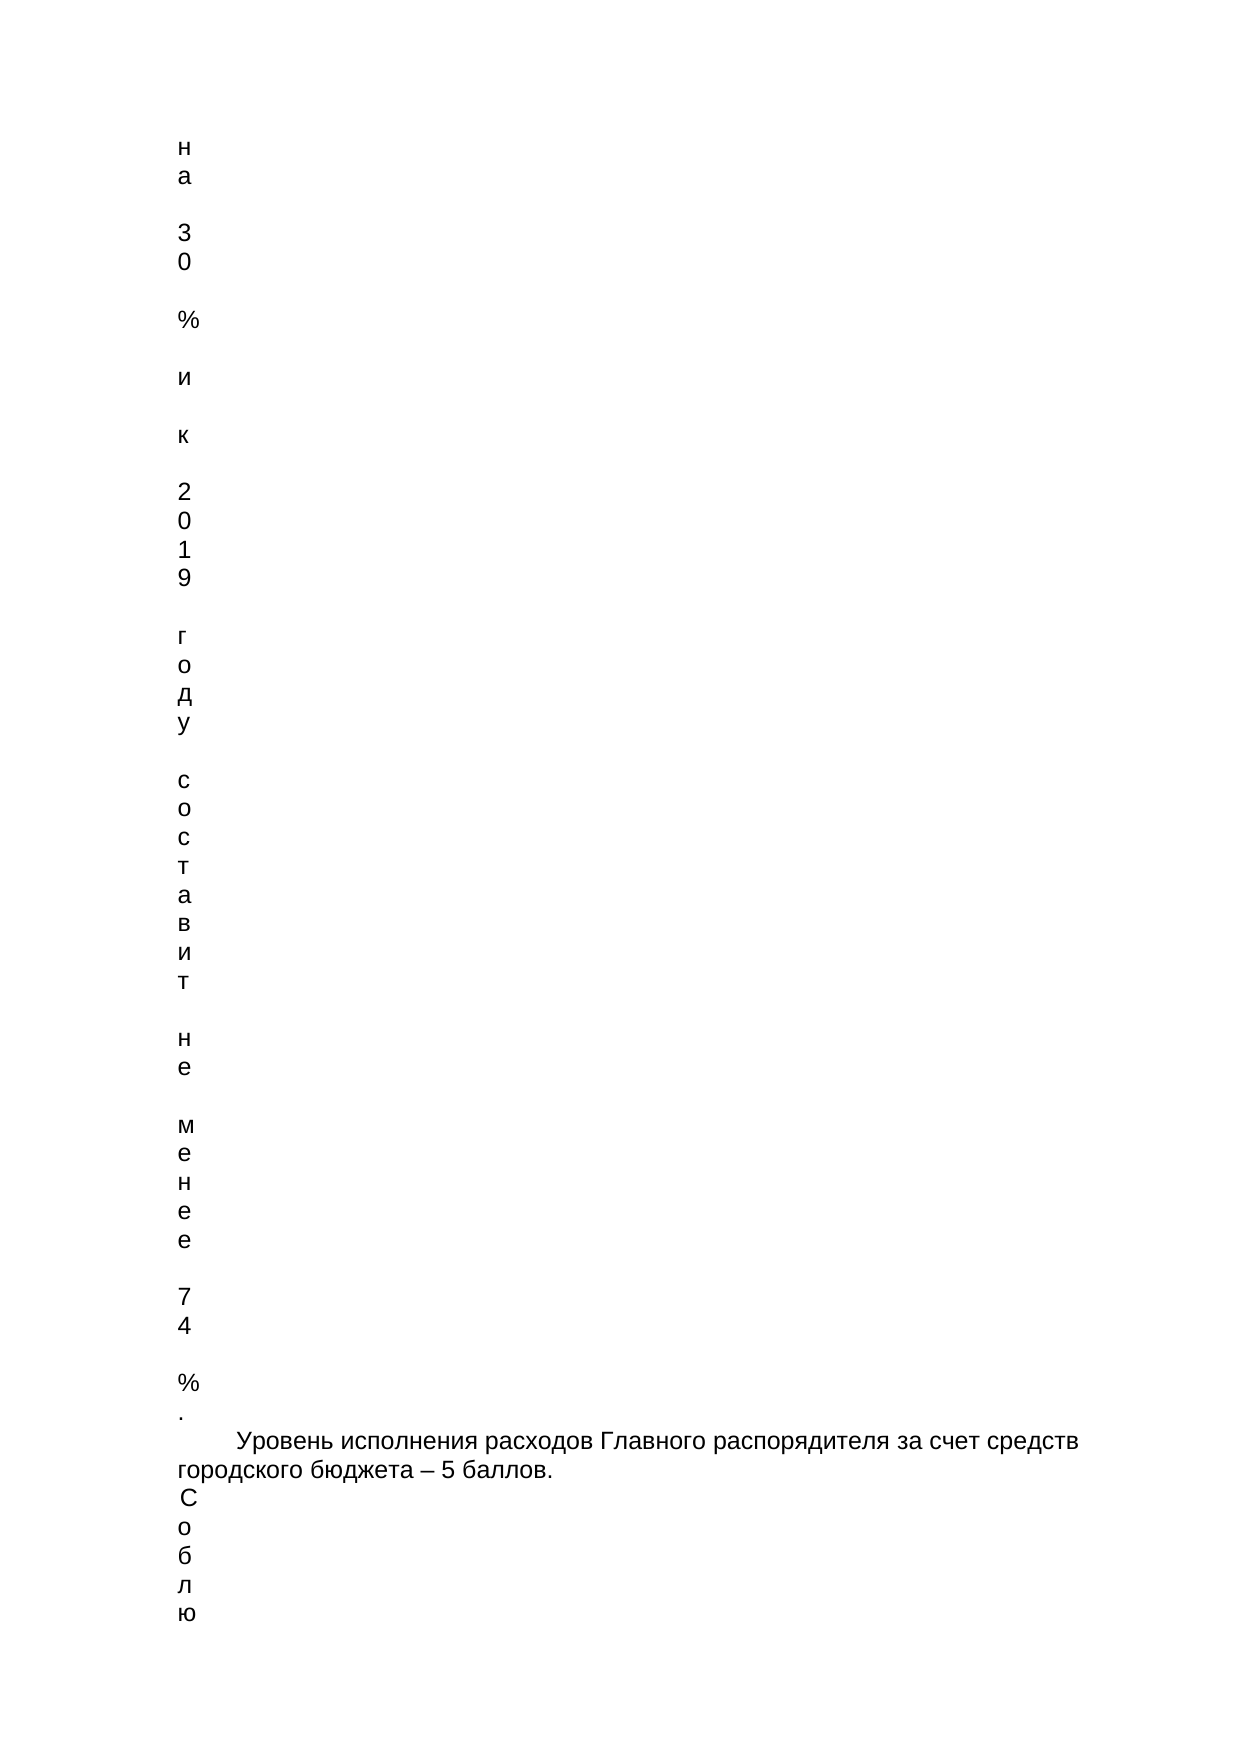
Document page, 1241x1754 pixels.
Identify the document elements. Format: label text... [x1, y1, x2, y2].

text Уровень исполнения расходов Главного распорядителя за счет средств городского бюджета – 5 баллов. [177, 1426, 1152, 1483]
